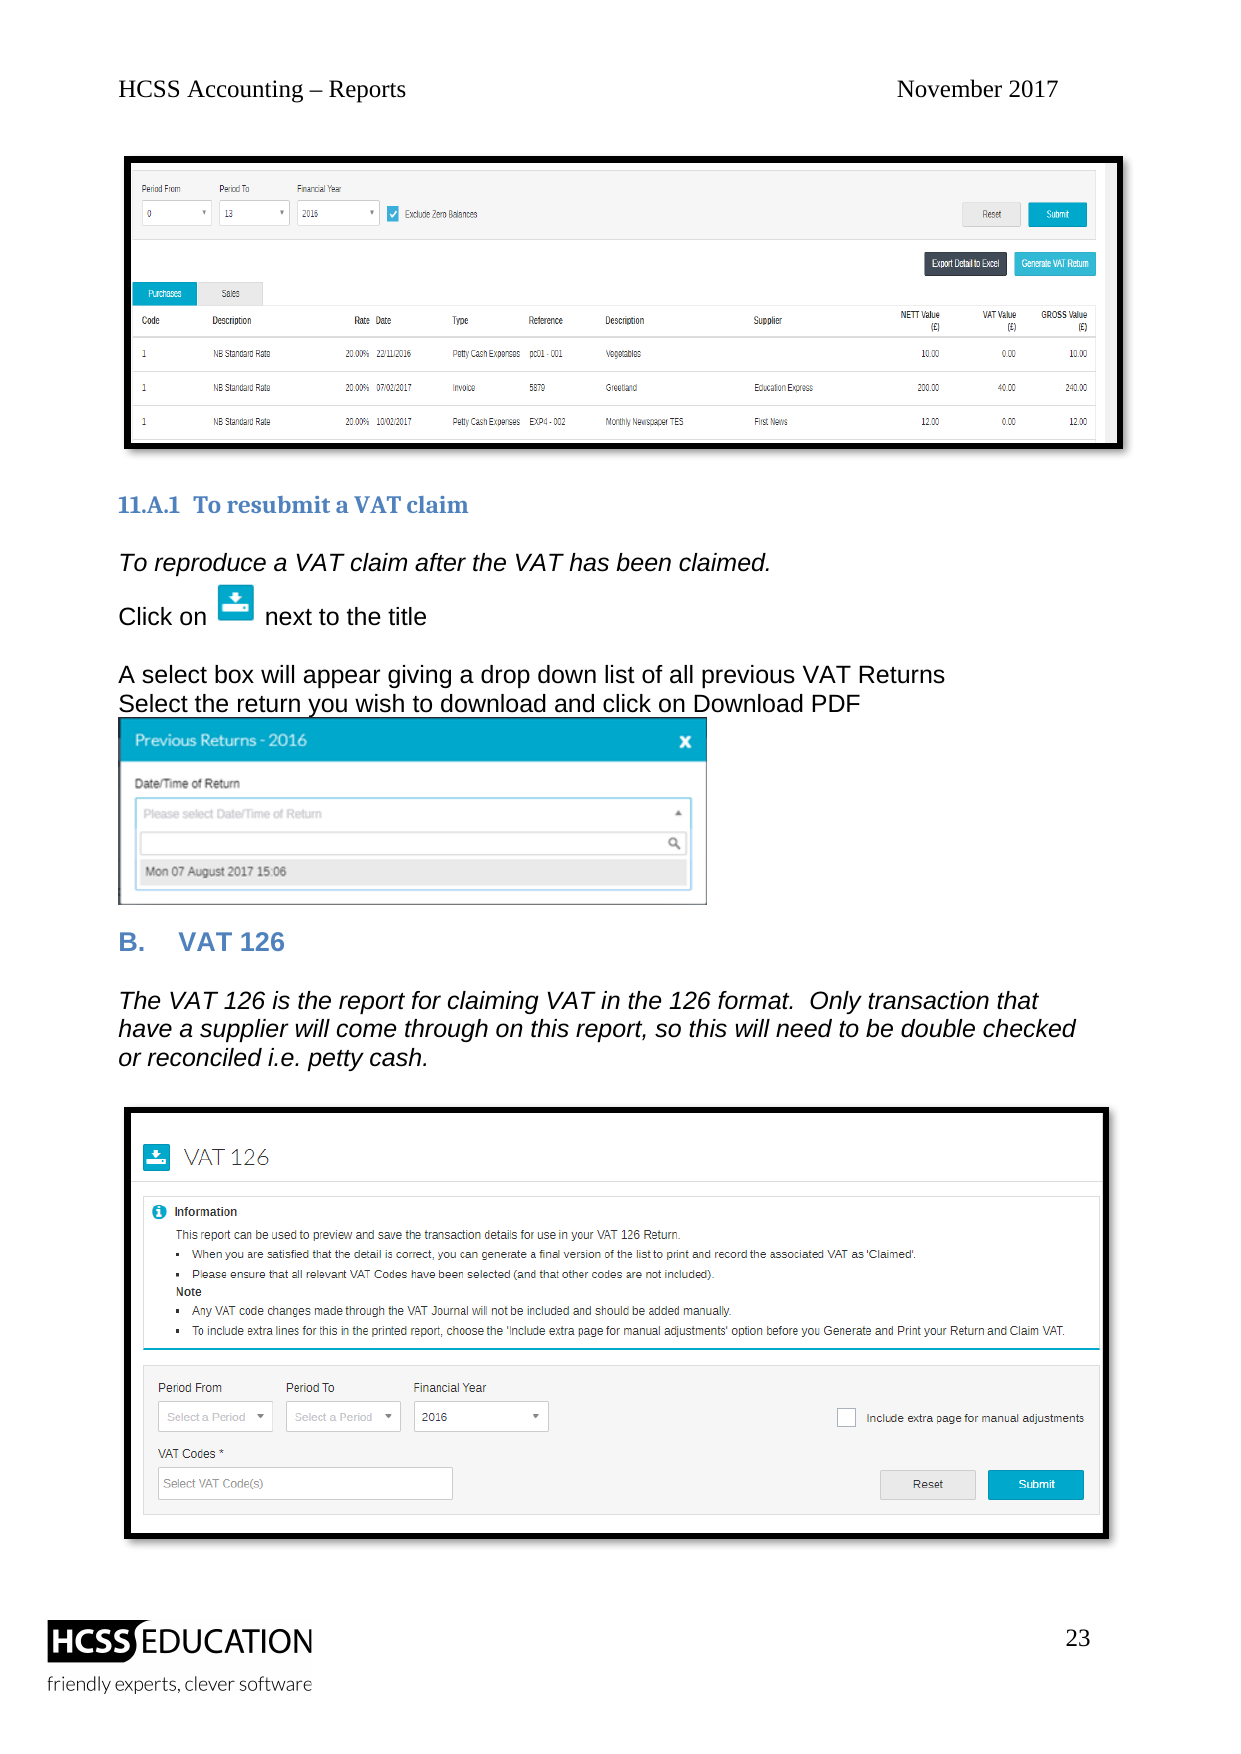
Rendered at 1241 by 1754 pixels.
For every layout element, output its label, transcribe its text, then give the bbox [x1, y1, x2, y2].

picture [47, 1620, 312, 1694]
text A select box will appear giving a drop down list of all previous VAT Returns [118, 660, 1090, 689]
text To reproduce a VAT claim after the VAT has been claimed. [118, 548, 1090, 577]
text Select the return you wish to download and click on Download PDF [118, 689, 1090, 717]
picture [131, 163, 1117, 443]
subtitle To resubmit a VAT claim [118, 491, 1090, 519]
text The VAT 126 is the report for claiming VAT in the 126 format. Only transaction that have a supplier will come through on this report, so this will need to be double checked or reconciled i.e. petty cash. [118, 986, 1090, 1072]
text Click on next to the title [118, 577, 1090, 631]
subtitle VAT 126 [118, 926, 1090, 957]
